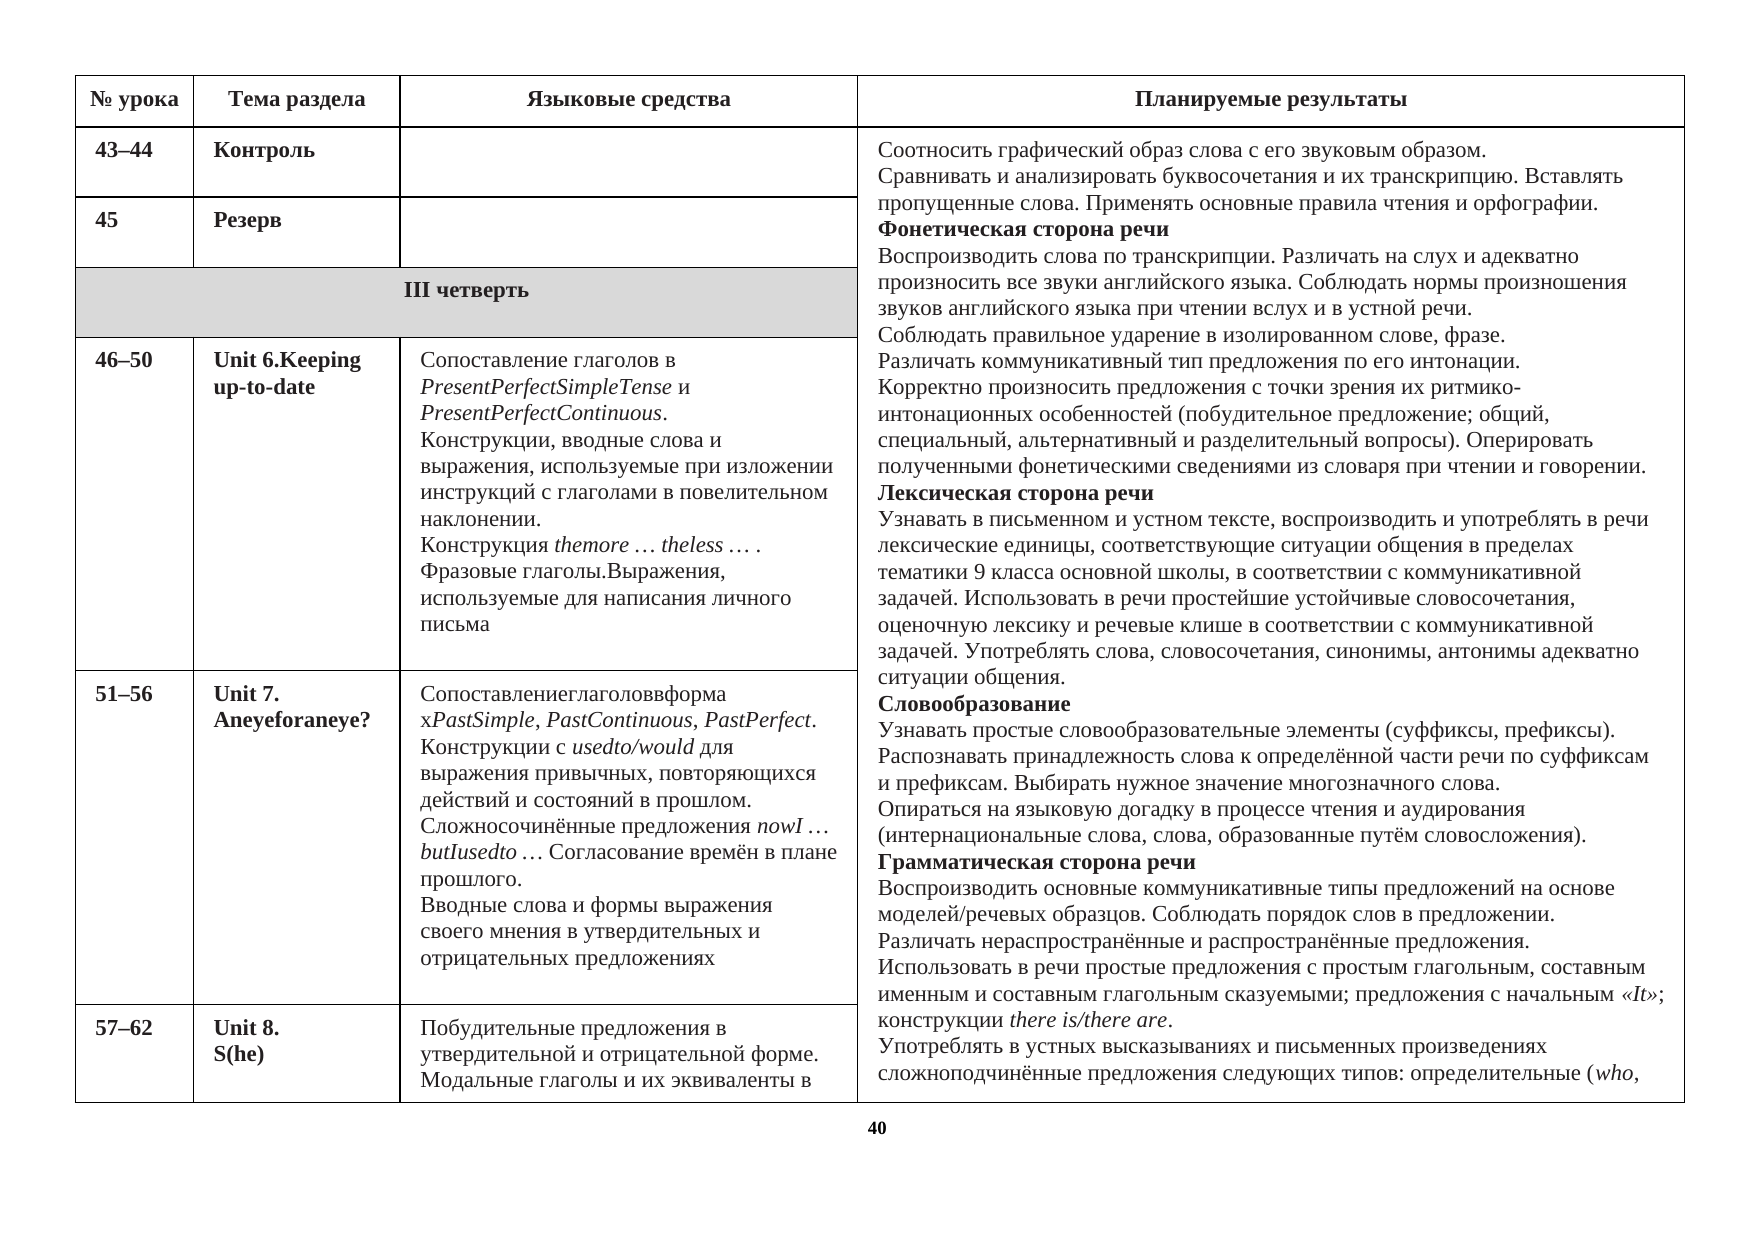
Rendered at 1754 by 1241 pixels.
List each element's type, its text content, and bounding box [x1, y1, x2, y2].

table_cell Контроль [194, 128, 399, 196]
table_cell 43–44 [76, 128, 193, 196]
table_cell Сопоставление глаголов в PresentPerfectSimpleTense и PresentPerfectContinuous. Конструкции, вводные слова и выражения, используемые при изложении инструкций с глаголами в повелительном наклонении. Конструкция themore … theless … . Фразовые глаголы.Выражения, используемые для написания личного письма [401, 338, 857, 670]
table_header Языковые средства [401, 76, 857, 126]
table_header Тема раздела [194, 76, 399, 126]
table_header Планируемые результаты [858, 76, 1684, 126]
table_cell 45 [76, 198, 193, 267]
table_header № урока [76, 76, 193, 126]
table_cell 57–62 [76, 1005, 193, 1102]
table_cell [401, 128, 857, 196]
table_cell СопоставлениеглаголоввформахPastSimple, PastContinuous, PastPerfect. Конструкции с usedto/would для выражения привычных, повторяющихся действий и состояний в прошлом. Сложносочинённые предложения nowI … butIusedto … Согласование времён в плане прошлого. Вводные слова и формы выражения своего мнения в утвердительных и отрицательных предложениях [401, 671, 857, 1004]
table_cell Unit 7. Aneyeforaneye? [194, 671, 399, 1004]
table_cell Unit 8. S(he) [194, 1005, 399, 1102]
table_cell III четверть [76, 268, 857, 337]
table_cell Unit 6.Keeping up-to-date [194, 338, 399, 670]
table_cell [401, 1005, 857, 1102]
table_cell Резерв [194, 198, 399, 267]
table_cell [401, 198, 857, 267]
table_cell 51–56 [76, 671, 193, 1004]
table_cell 46–50 [76, 338, 193, 670]
